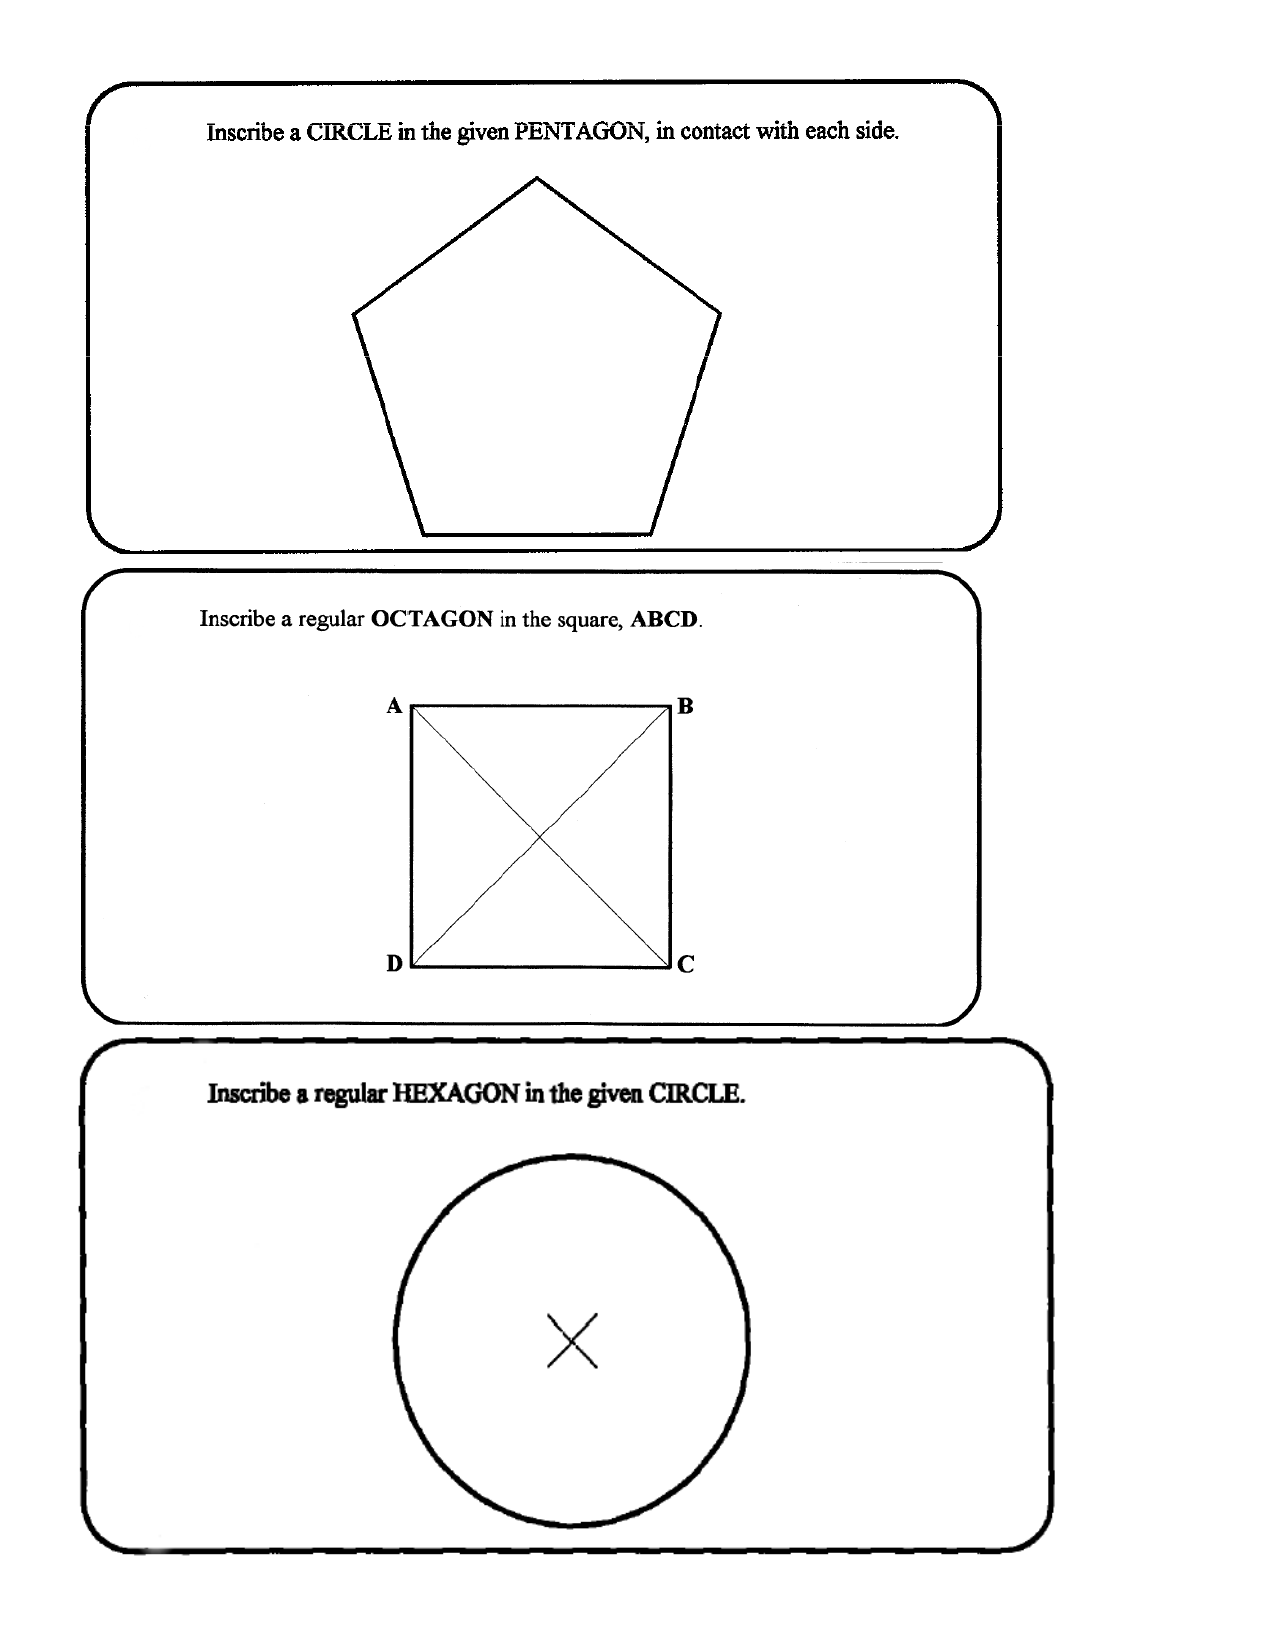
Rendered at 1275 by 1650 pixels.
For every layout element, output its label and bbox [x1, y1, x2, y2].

picture [75, 1036, 1060, 1562]
picture [75, 75, 1007, 559]
picture [75, 562, 988, 1033]
